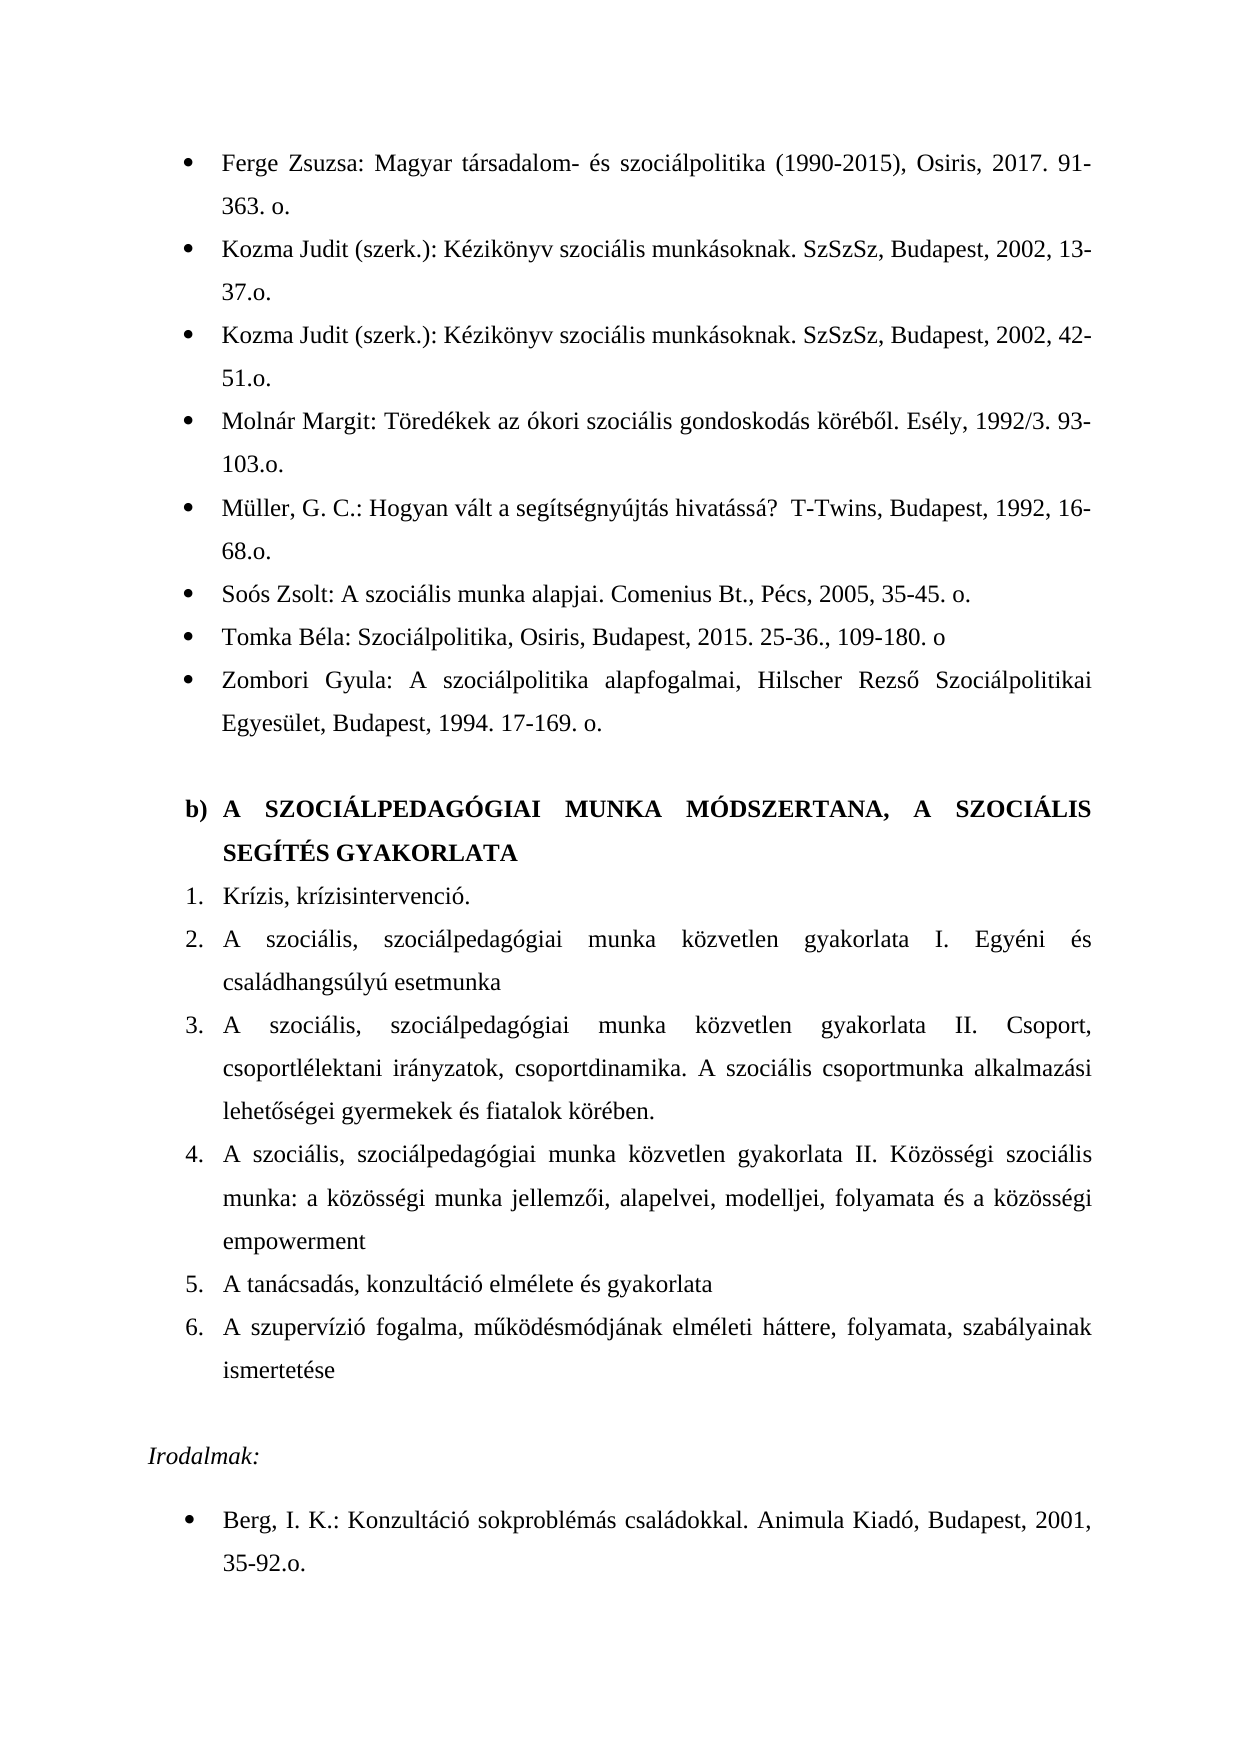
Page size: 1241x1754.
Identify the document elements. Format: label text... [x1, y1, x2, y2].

list Berg, I. K.: Konzultáció sokproblémás családokkal. Animula Kiadó, Budapest, 2001, 35-92.o. [185, 1505, 1093, 1577]
list Kozma Judit (szerk.): Kézikönyv szociális munkásoknak. SzSzSz, Budapest, 2002, 42-51.o. [184, 320, 1093, 392]
list A SZOCIÁLPEDAGÓGIAI MUNKA MÓDSZERTANA, A SZOCIÁLIS SEGÍTÉS GYAKORLATA [185, 794, 1093, 866]
list A szociális, szociálpedagógiai munka közvetlen gyakorlata II. Csoport, csoportlélektani irányzatok, csoportdinamika. A szociális csoportmunka alkalmazási lehetőségei gyermekek és fiatalok körében. [185, 1010, 1093, 1125]
list Zombori Gyula: A szociálpolitika alapfogalmai, Hilscher Rezső Szociálpolitikai Egyesület, Budapest, 1994. 17-169. o. [184, 665, 1093, 737]
list Ferge Zsuzsa: Magyar társadalom- és szociálpolitika (1990-2015), Osiris, 2017. 91-363. o. [184, 148, 1093, 219]
list Müller, G. C.: Hogyan vált a segítségnyújtás hivatássá? T-Twins, Budapest, 1992, 16-68.o. [184, 493, 1093, 564]
list Molnár Margit: Töredékek az ókori szociális gondoskodás köréből. Esély, 1992/3. 93-103.o. [184, 406, 1093, 478]
list Soós Zsolt: A szociális munka alapjai. Comenius Bt., Pécs, 2005, 35-45. o. [184, 579, 1093, 608]
list Tomka Béla: Szociálpolitika, Osiris, Budapest, 2015. 25-36., 109-180. o [184, 622, 1093, 651]
text Irodalmak: [148, 1441, 1093, 1470]
list A szupervízió fogalma, működésmódjának elméleti háttere, folyamata, szabályainak ismertetése [185, 1312, 1093, 1384]
list Krízis, krízisintervenció. [185, 881, 1093, 909]
list A szociális, szociálpedagógiai munka közvetlen gyakorlata II. Közösségi szociális munka: a közösségi munka jellemzői, alapelvei, modelljei, folyamata és a közösségi empowerment [185, 1139, 1093, 1254]
list A tanácsadás, konzultáció elmélete és gyakorlata [185, 1269, 1093, 1298]
list Kozma Judit (szerk.): Kézikönyv szociális munkásoknak. SzSzSz, Budapest, 2002, 13-37.o. [184, 234, 1093, 306]
list A szociális, szociálpedagógiai munka közvetlen gyakorlata I. Egyéni és családhangsúlyú esetmunka [185, 924, 1093, 996]
